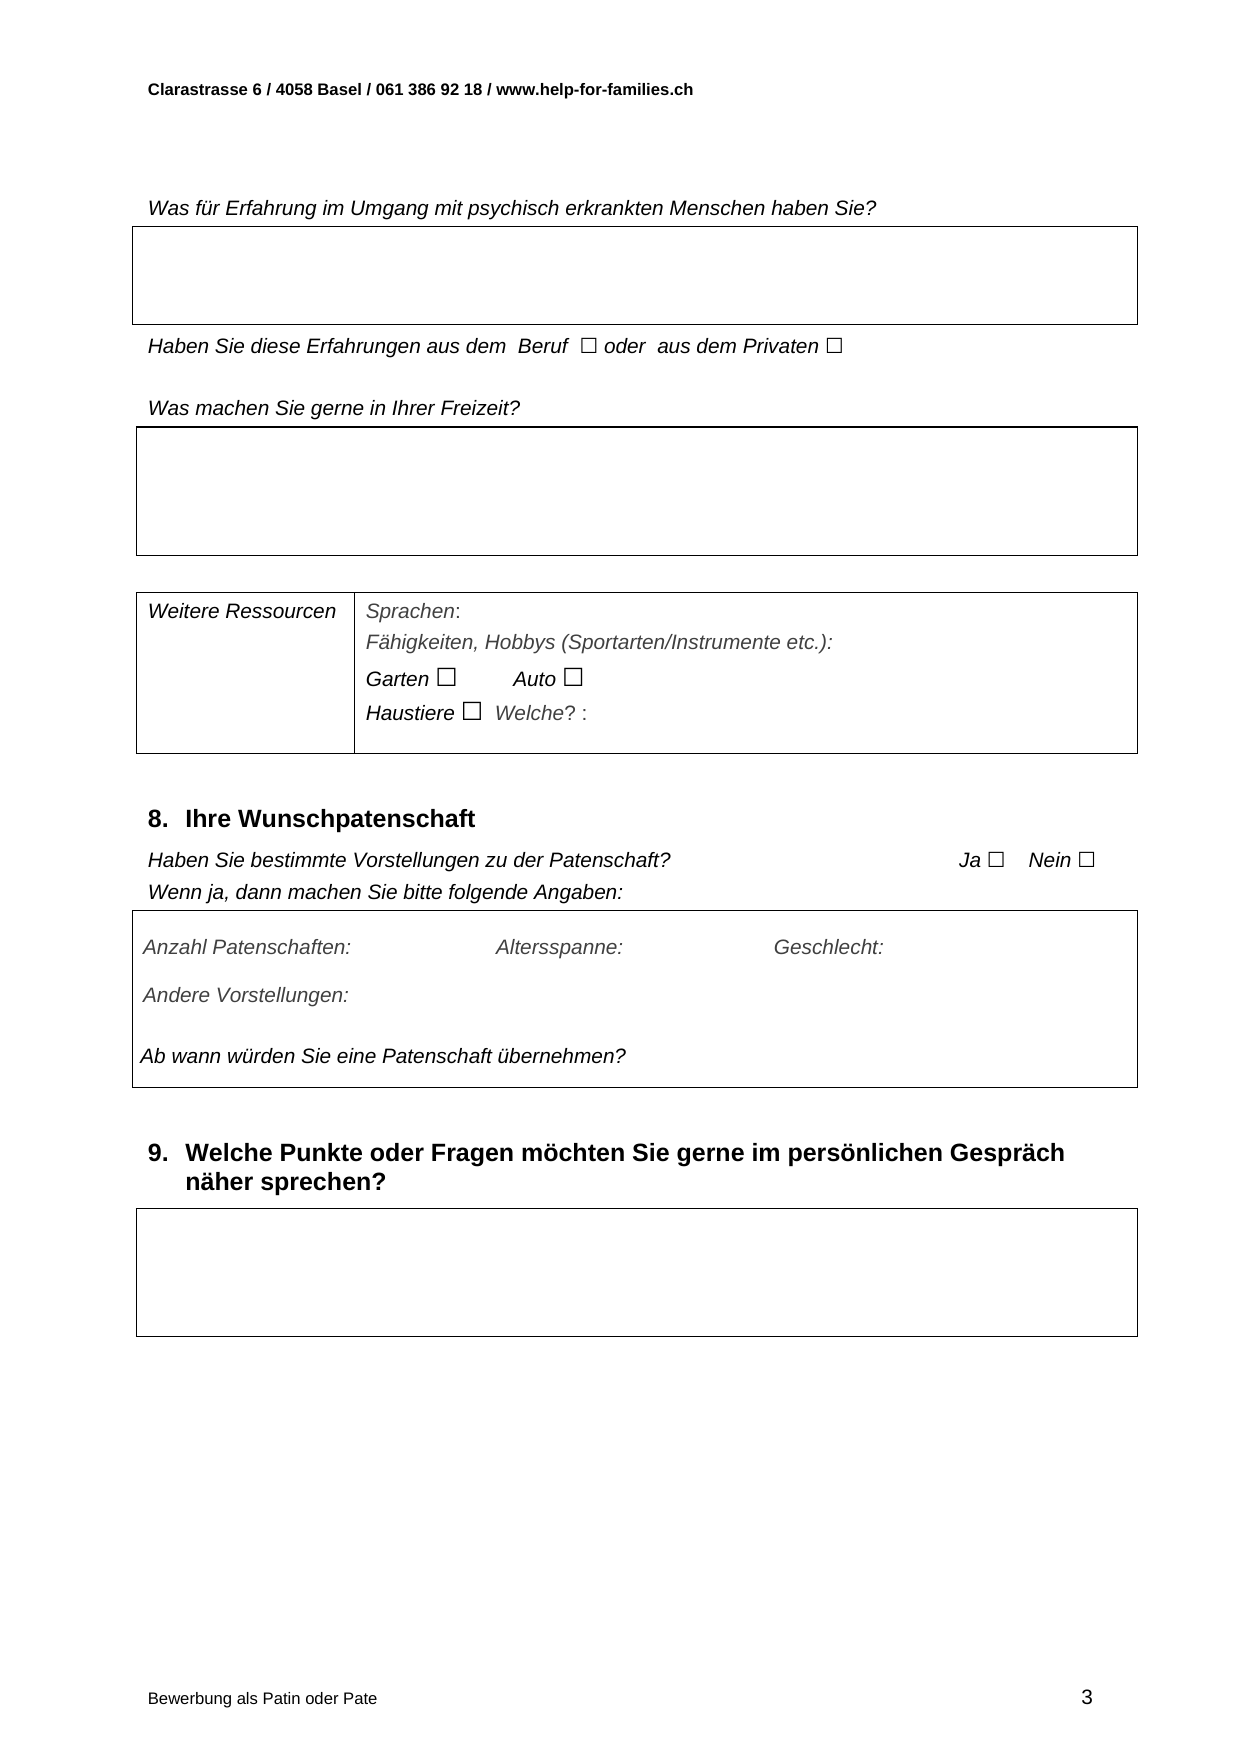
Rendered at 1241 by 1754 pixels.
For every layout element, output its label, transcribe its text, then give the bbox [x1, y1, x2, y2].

table_header [137, 1209, 1137, 1336]
table_header Anzahl Patenschaften: Altersspanne: Geschlecht: Andere Vorstellungen: Ab wann würden Sie eine Patenschaft übernehmen? [133, 911, 1137, 1087]
text Haben Sie bestimmte Vorstellungen zu der Patenschaft? Ja Nein [148, 845, 1122, 874]
text Wenn ja, dann machen Sie bitte folgende Angaben: [148, 880, 1122, 904]
subtitle Ihre Wunschpatenschaft [148, 804, 1122, 833]
table_header [137, 428, 1137, 554]
table_header Weitere Ressourcen [137, 593, 354, 753]
subtitle Welche Punkte oder Fragen möchten Sie gerne im persönlichen Gespräch näher sprechen? [148, 1138, 1122, 1196]
text Haben Sie diese Erfahrungen aus dem Beruf oder aus dem Privaten [148, 331, 1122, 360]
text Was machen Sie gerne in Ihrer Freizeit? [148, 396, 1122, 420]
text Was für Erfahrung im Umgang mit psychisch erkrankten Menschen haben Sie? [148, 196, 1122, 220]
table_header Sprachen: Fähigkeiten, Hobbys (Sportarten/Instrumente etc.): Garten Auto Haustiere Welche? : [355, 593, 1137, 753]
table_header [133, 227, 1137, 324]
